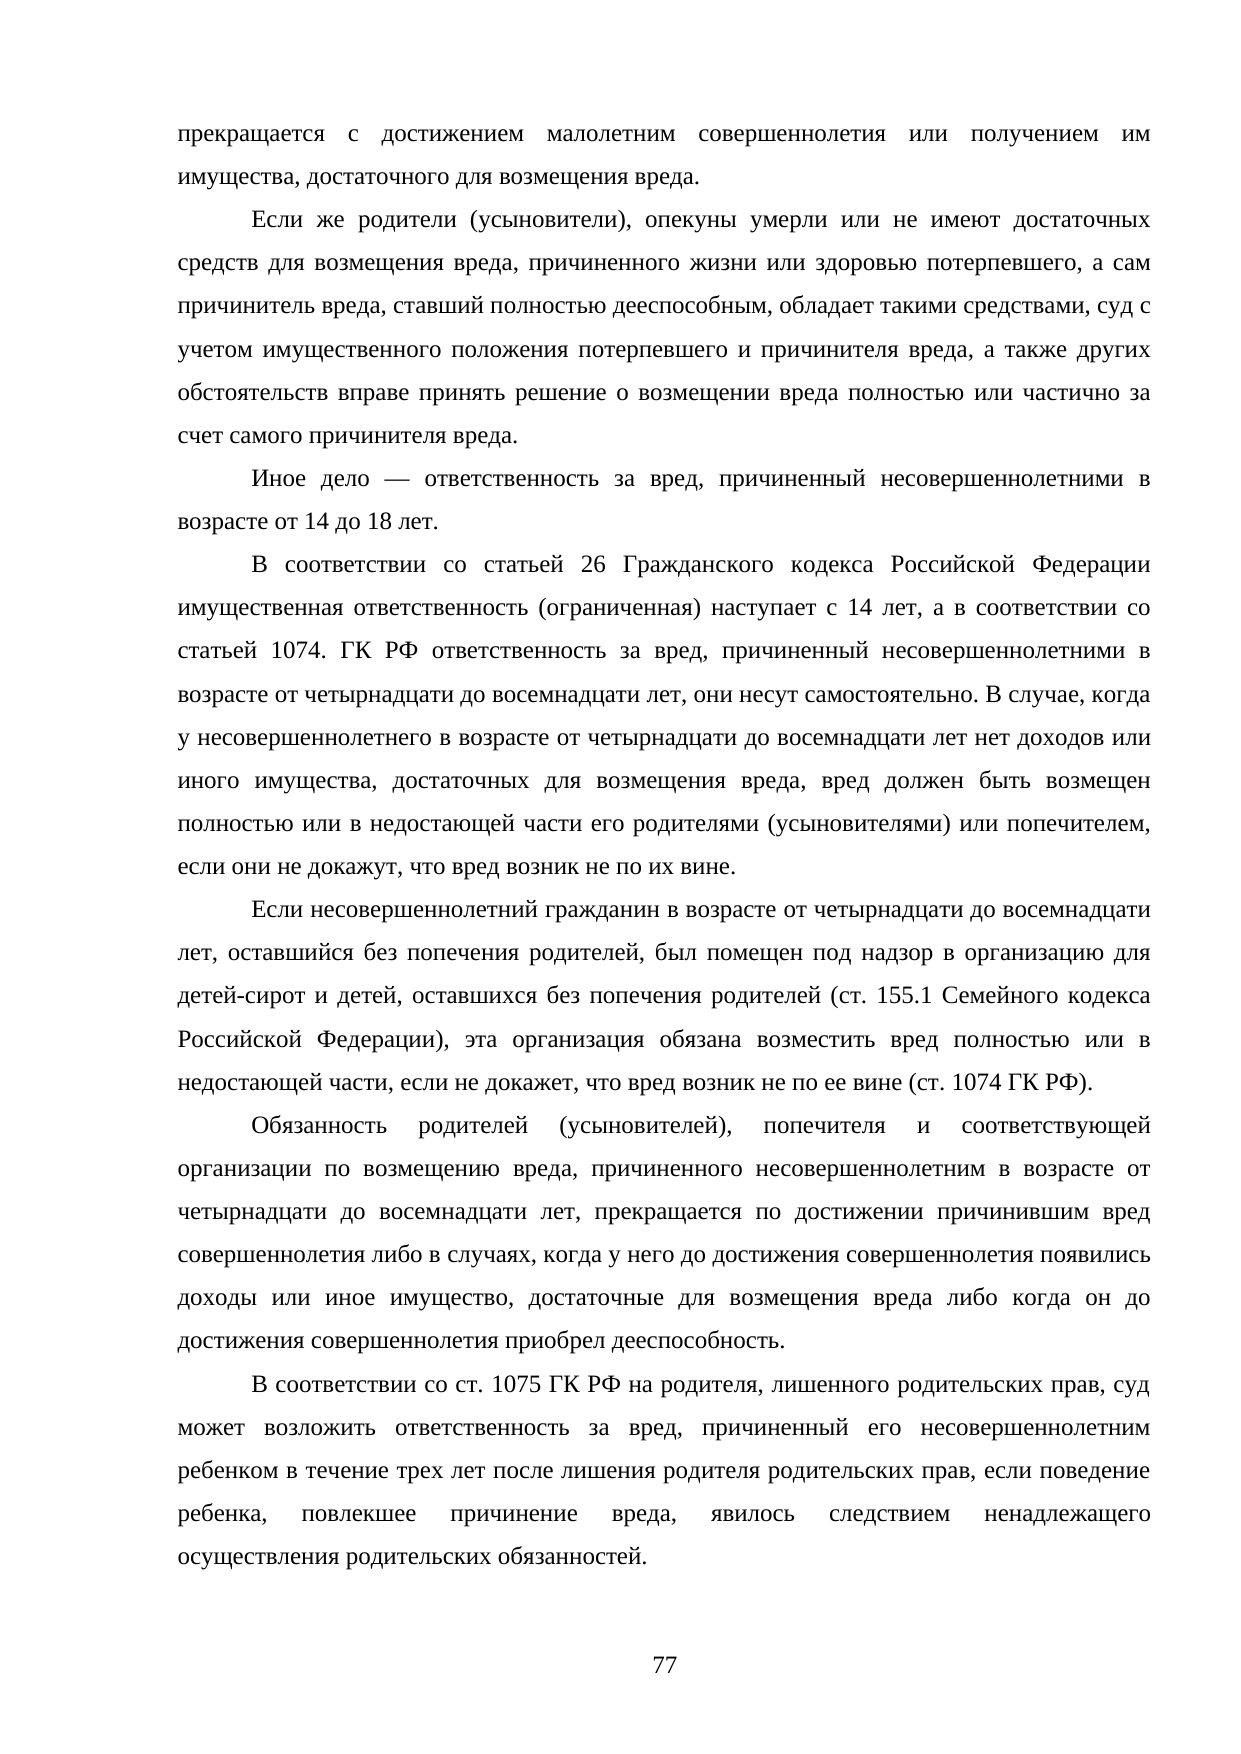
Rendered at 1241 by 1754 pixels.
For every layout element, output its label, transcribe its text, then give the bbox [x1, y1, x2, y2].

text Если несовершеннолетний гражданин в возрасте от четырнадцати до восемнадцати лет, оставшийся без попечения родителей, был помещен под надзор в организацию для детей-сирот и детей, оставшихся без попечения родителей (ст. 155.1 Семейного кодекса Российской Федерации), эта организация обязана возместить вред полностью или в недостающей части, если не докажет, что вред возник не по ее вине (ст. 1074 ГК РФ). [177, 894, 1152, 1096]
text В соответствии со ст. 1075 ГК РФ на родителя, лишенного родительских прав, суд может возложить ответственность за вред, причиненный его несовершеннолетним ребенком в течение трех лет после лишения родителя родительских прав, если поведение ребенка, повлекшее причинение вреда, явилось следствием ненадлежащего осуществления родительских обязанностей. [177, 1369, 1152, 1570]
text В соответствии со статьей 26 Гражданского кодекса Российской Федерации имущественная ответственность (ограниченная) наступает с 14 лет, а в соответствии со статьей 1074. ГК РФ ответственность за вред, причиненный несовершеннолетними в возрасте от четырнадцати до восемнадцати лет, они несут самостоятельно. В случае, когда у несовершеннолетнего в возрасте от четырнадцати до восемнадцати лет нет доходов или иного имущества, достаточных для возмещения вреда, вред должен быть возмещен полностью или в недостающей части его родителями (усыновителями) или попечителем, если они не докажут, что вред возник не по их вине. [177, 549, 1152, 880]
text Иное дело — ответственность за вред, причиненный несовершеннолетними в возрасте от 14 до 18 лет. [177, 463, 1152, 535]
text Обязанность родителей (усыновителей), попечителя и соответствующей организации по возмещению вреда, причиненного несовершеннолетним в возрасте от четырнадцати до восемнадцати лет, прекращается по достижении причинившим вред совершеннолетия либо в случаях, когда у него до достижения совершеннолетия появились доходы или иное имущество, достаточные для возмещения вреда либо когда он до достижения совершеннолетия приобрел дееспособность. [177, 1110, 1152, 1354]
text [177, 118, 1152, 190]
text Если же родители (усыновители), опекуны умерли или не имеют достаточных средств для возмещения вреда, причиненного жизни или здоровью потерпевшего, а сам причинитель вреда, ставший полностью дееспособным, обладает такими средствами, суд с учетом имущественного положения потерпевшего и причинителя вреда, а также других обстоятельств вправе принять решение о возмещении вреда полностью или частично за счет самого причинителя вреда. [177, 204, 1152, 449]
